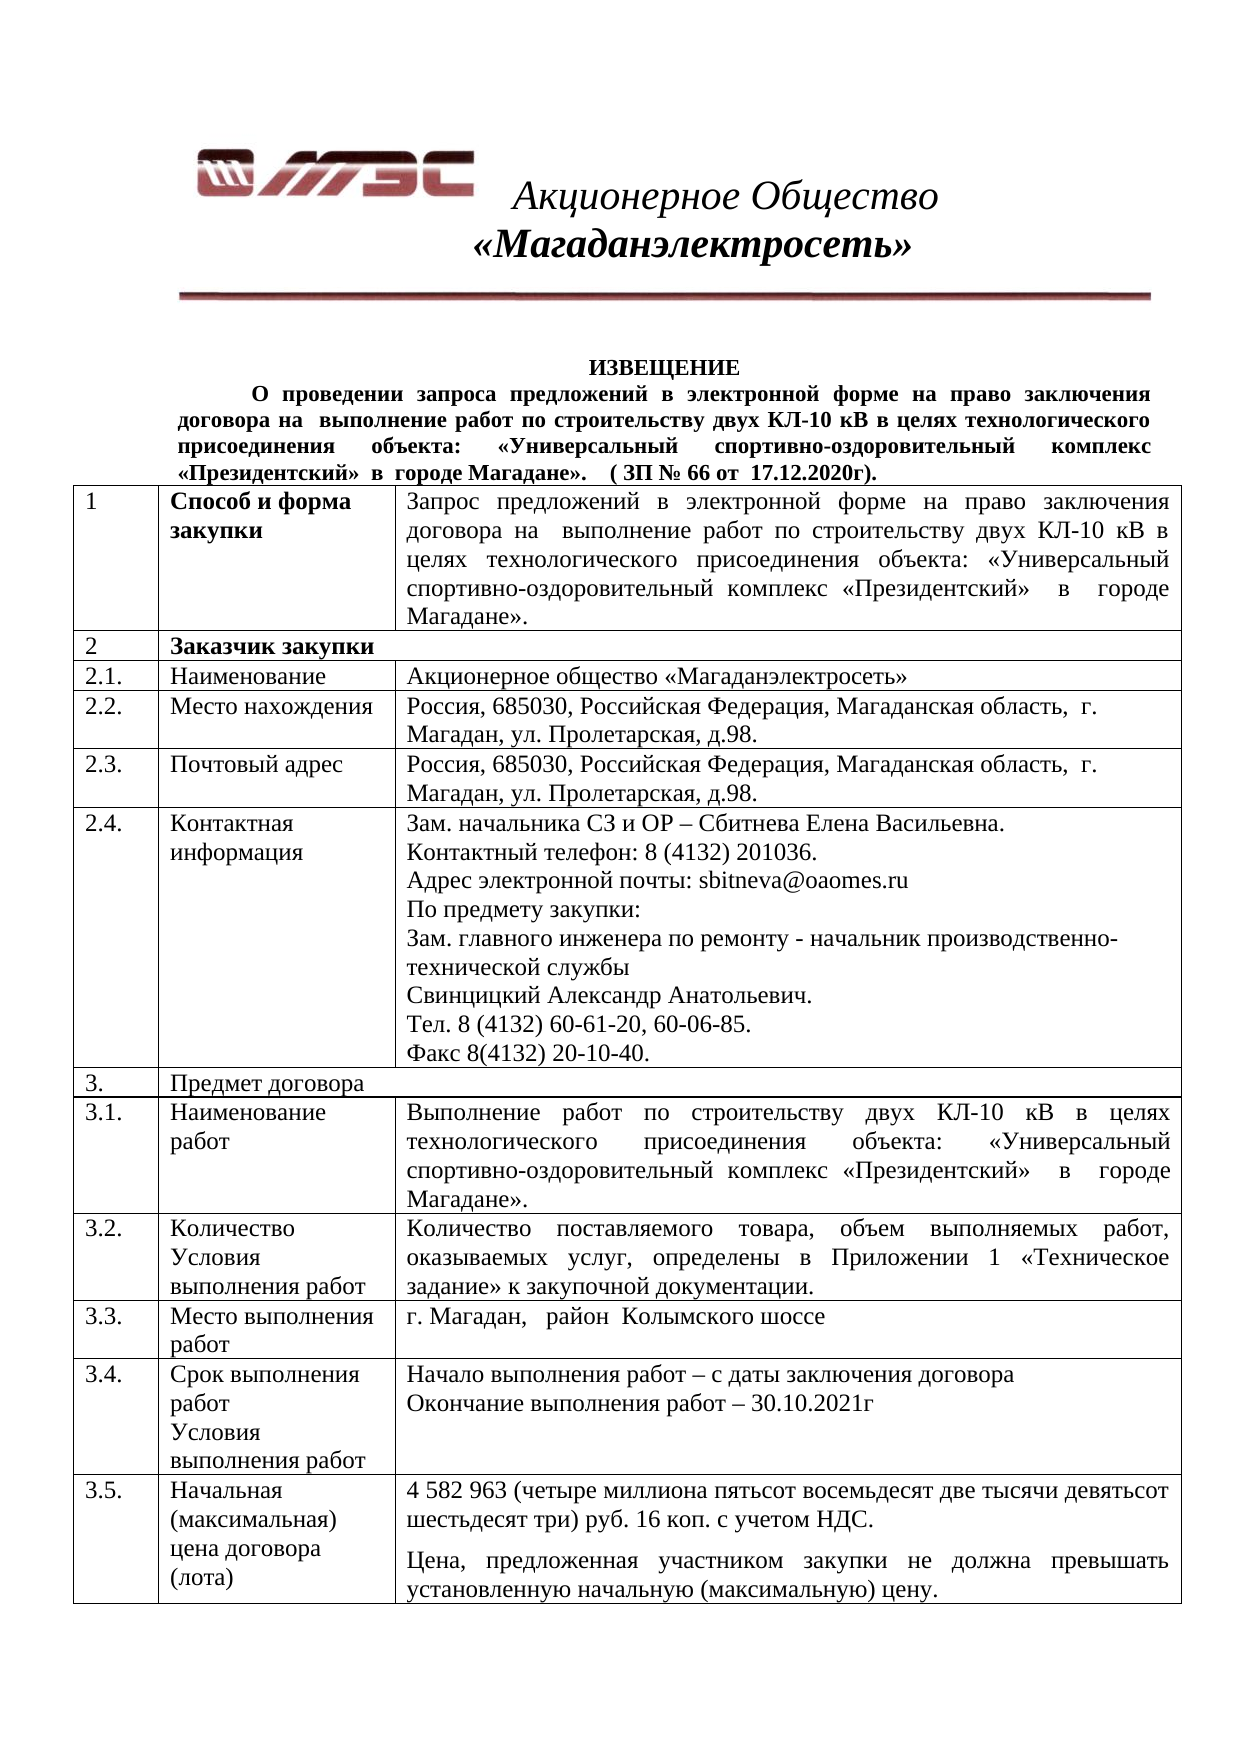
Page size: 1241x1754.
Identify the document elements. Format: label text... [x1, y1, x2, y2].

table_cell Наименование [159, 661, 395, 690]
table_cell Наименование работ [159, 1098, 395, 1212]
table_header Запрос предложений в электронной форме на право заключения договора на выполнение работ по строительству двух КЛ-10 кВ в целях технологического присоединения объекта: «Универсальный спортивно-оздоровительный комплекс «Президентский» в городе Магадане». [396, 486, 1181, 630]
table_cell Россия, 685030, Российская Федерация, Магаданская область, г. Магадан, ул. Пролетарская, д.98. [396, 691, 1181, 748]
table_cell 2.4. [74, 808, 158, 1067]
table_cell Выполнение работ по строительству двух КЛ-10 кВ в целях технологического присоединения объекта: «Универсальный спортивно-оздоровительный комплекс «Президентский» в городе Магадане». [396, 1098, 1181, 1212]
table_cell Заказчик закупки [159, 631, 1181, 660]
table_cell Количество поставляемого товара, объем выполняемых работ, оказываемых услуг, определены в Приложении 1 «Техническое задание» к закупочной документации. [396, 1214, 1181, 1300]
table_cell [396, 1475, 1181, 1603]
table_cell 3.4. [74, 1359, 158, 1474]
table_cell 3.3. [74, 1301, 158, 1358]
table_cell 3. [74, 1068, 158, 1096]
table_header Способ и форма закупки [159, 486, 395, 630]
table_cell 2.2. [74, 691, 158, 748]
table_cell 3.1. [74, 1098, 158, 1212]
table_cell г. Магадан, район Колымского шоссе [396, 1301, 1181, 1358]
table_cell 3.2. [74, 1214, 158, 1300]
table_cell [159, 1475, 395, 1603]
table_cell Зам. начальника СЗ и ОР – Сбитнева Елена Васильевна. Контактный телефон: 8 (4132) 201036. Адрес электронной почты: sbitneva@oaomes.ru По предмету закупки: Зам. главного инженера по ремонту - начальник производственно-технической службы Свинцицкий Александр Анатольевич. Тел. 8 (4132) 60-61-20, 60-06-85. Факс 8(4132) 20-10-40. [396, 808, 1181, 1067]
text О проведении запроса предложений в электронной форме на право заключения договора на выполнение работ по строительству двух КЛ-10 кВ в целях технологического присоединения объекта: «Универсальный спортивно-оздоровительный комплекс «Президентский» в городе Магадане». ( ЗП № 66 от 17.12.2020г). [177, 380, 1152, 485]
table_cell Предмет договора [159, 1068, 1181, 1096]
table_cell 3.5. [74, 1475, 158, 1603]
table_cell Контактная информация [159, 808, 395, 1067]
table_cell 2.3. [74, 749, 158, 807]
table_cell Место выполнения работ [159, 1301, 395, 1358]
table_cell Начало выполнения работ – с даты заключения договора Окончание выполнения работ – 30.10.2021г [396, 1359, 1181, 1474]
table_cell Почтовый адрес [159, 749, 395, 807]
table_cell Россия, 685030, Российская Федерация, Магаданская область, г. Магадан, ул. Пролетарская, д.98. [396, 749, 1181, 807]
text ИЗВЕЩЕНИЕ [177, 353, 1152, 380]
table_cell 2.1. [74, 661, 158, 690]
table_header 1 [74, 486, 158, 630]
table_cell Срок выполнения работ Условия выполнения работ [159, 1359, 395, 1474]
table_cell Место нахождения [159, 691, 395, 748]
picture [177, 287, 1152, 305]
table_cell 2 [74, 631, 158, 660]
table_cell Количество Условия выполнения работ [159, 1214, 395, 1300]
table_cell Акционерное общество «Магаданэлектросеть» [396, 661, 1181, 690]
picture [177, 118, 503, 210]
text Акционерное Общество «Магаданэлектросеть» [177, 118, 1152, 267]
